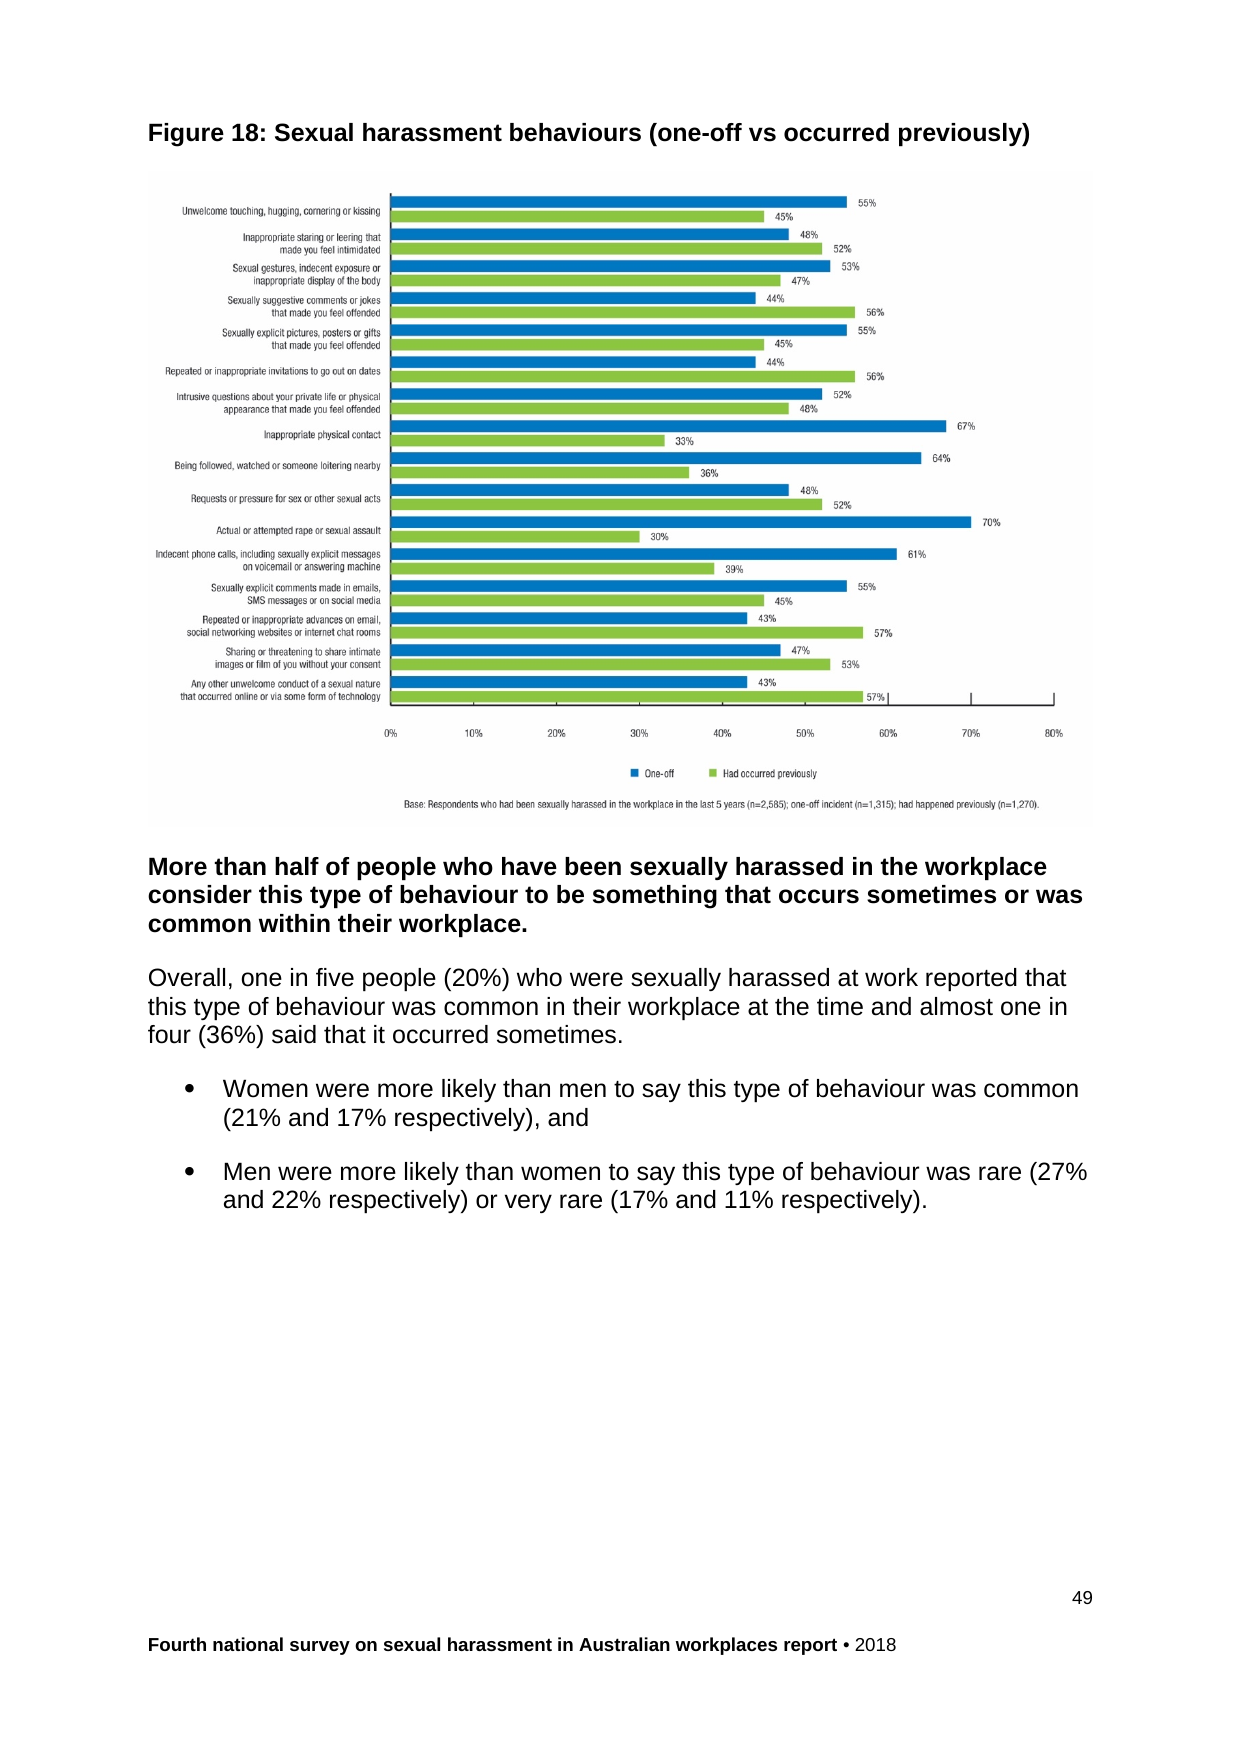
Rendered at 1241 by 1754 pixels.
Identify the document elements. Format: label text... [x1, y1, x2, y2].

text Overall, one in five people (20%) who were sexually harassed at work reported that this type of behaviour was common in their workplace at the time and almost one in four (36%) said that it occurred sometimes. [148, 963, 1092, 1049]
picture [147, 171, 1093, 827]
list Men were more likely than women to say this type of behaviour was rare (27% and 22% respectively) or very rare (17% and 11% respectively). [185, 1157, 1092, 1214]
subtitle Figure 18: Sexual harassment behaviours (one-off vs occurred previously) [148, 118, 1092, 147]
list Women were more likely than men to say this type of behaviour was common (21% and 17% respectively), and [185, 1074, 1092, 1132]
text More than half of people who have been sexually harassed in the workplace consider this type of behaviour to be something that occurs sometimes or was common within their workplace. [148, 851, 1092, 938]
